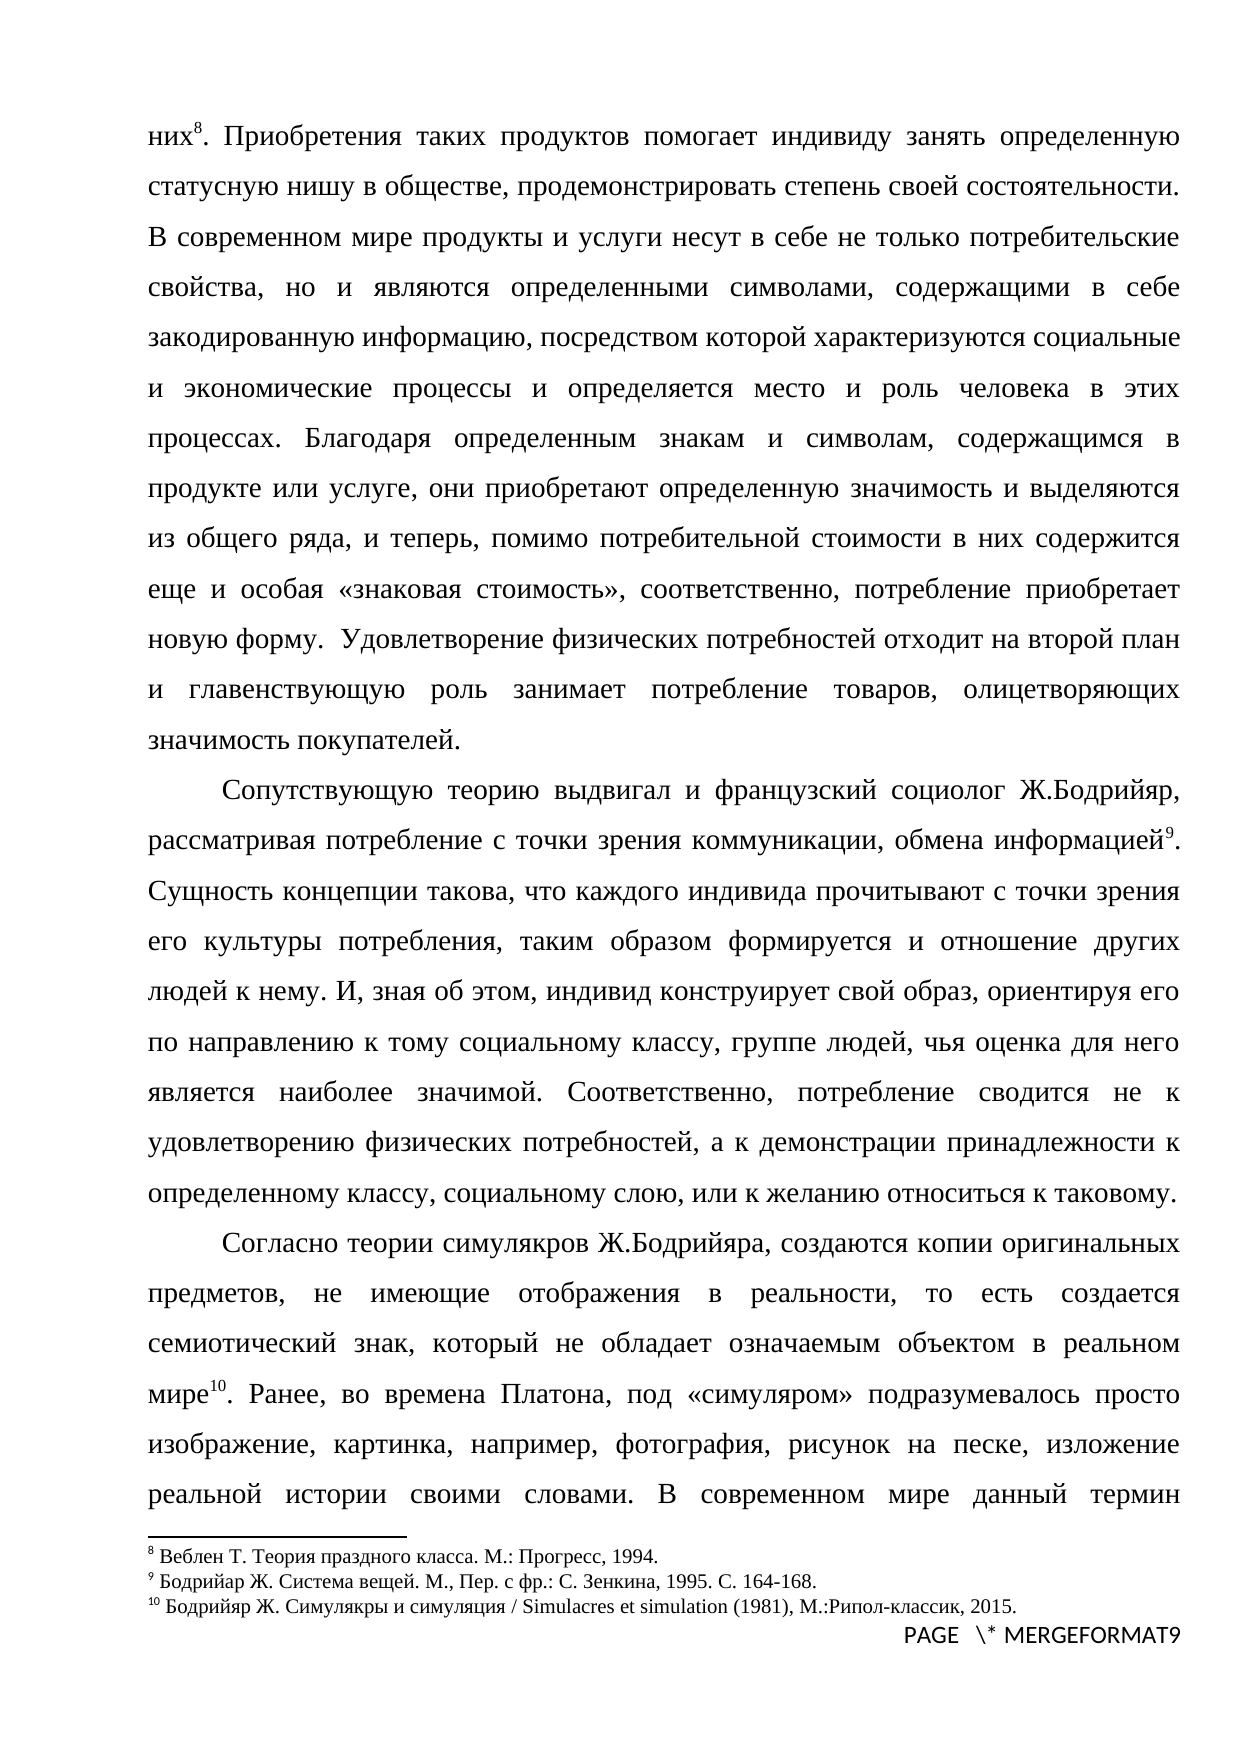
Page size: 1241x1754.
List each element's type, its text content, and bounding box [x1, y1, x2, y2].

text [148, 1225, 1181, 1510]
text Сопутствующую теорию выдвигал и французский социолог Ж.Бодрийяр, рассматривая потребление с точки зрения коммуникации, обмена информацией. Сущность концепции такова, что каждого индивида прочитывают с точки зрения его культуры потребления, таким образом формируется и отношение других людей к нему. И, зная об этом, индивид конструирует свой образ, ориентируя его по направлению к тому социальному классу, группе людей, чья оценка для него является наиболее значимой. Соответственно, потребление сводится не к удовлетворению физических потребностей, а к демонстрации принадлежности к определенному классу, социальному слою, или к желанию относиться к таковому. [148, 772, 1181, 1208]
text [148, 118, 1181, 755]
